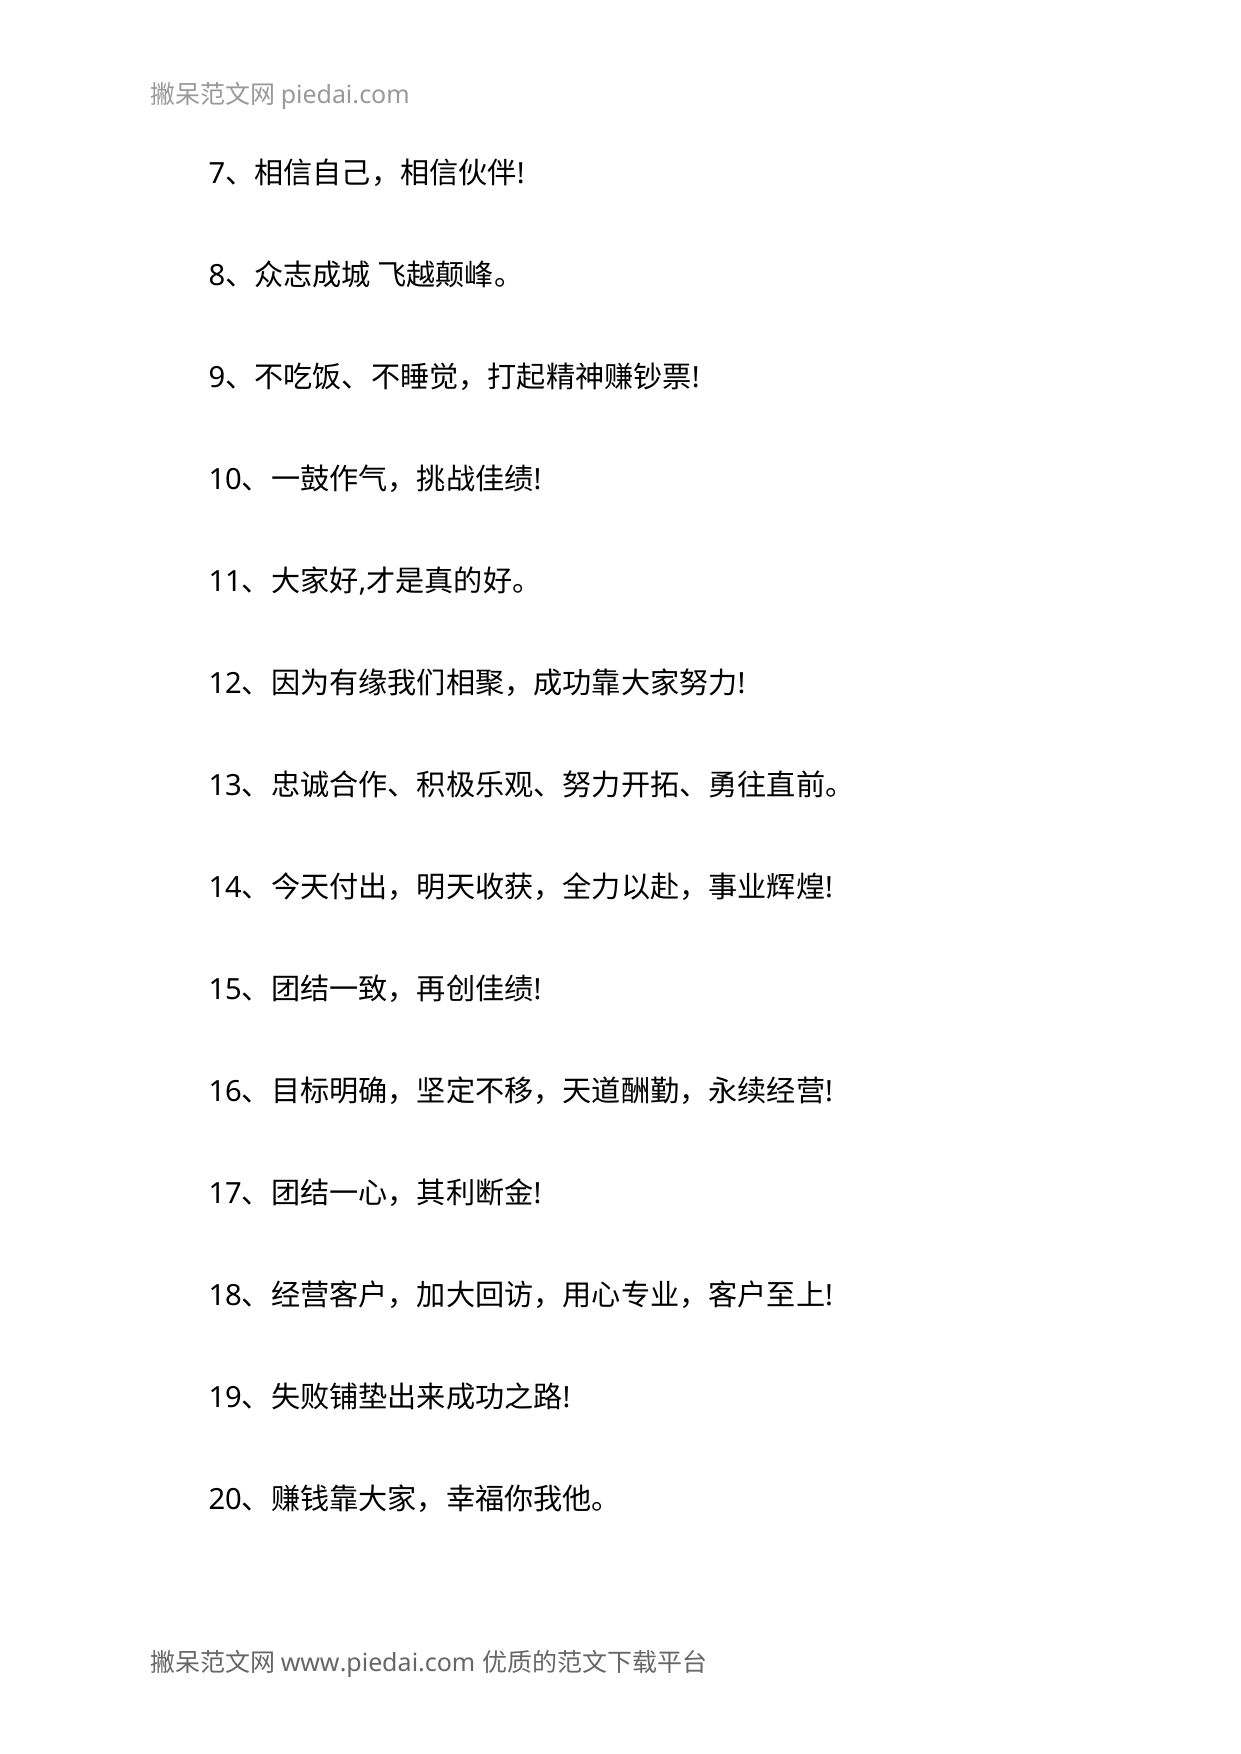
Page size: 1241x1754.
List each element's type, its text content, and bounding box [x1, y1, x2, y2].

text 9、不吃饭、不睡觉，打起精神赚钞票! [150, 354, 1090, 396]
text 13、忠诚合作、积极乐观、努力开拓、勇往直前。 [150, 762, 1090, 804]
text 10、一鼓作气，挑战佳绩! [150, 456, 1090, 498]
text 11、大家好,才是真的好。 [150, 558, 1090, 600]
text 18、经营客户，加大回访，用心专业，客户至上! [150, 1272, 1090, 1314]
text 7、相信自己，相信伙伴! [150, 150, 1090, 192]
text 14、今天付出，明天收获，全力以赴，事业辉煌! [150, 864, 1090, 906]
text 12、因为有缘我们相聚，成功靠大家努力! [150, 660, 1090, 702]
text 16、目标明确，坚定不移，天道酬勤，永续经营! [150, 1068, 1090, 1110]
text 15、团结一致，再创佳绩! [150, 966, 1090, 1008]
text 20、赚钱靠大家，幸福你我他。 [150, 1476, 1090, 1518]
text 8、众志成城 飞越颠峰。 [150, 252, 1090, 294]
text 17、团结一心，其利断金! [150, 1170, 1090, 1212]
text 19、失败铺垫出来成功之路! [150, 1374, 1090, 1416]
